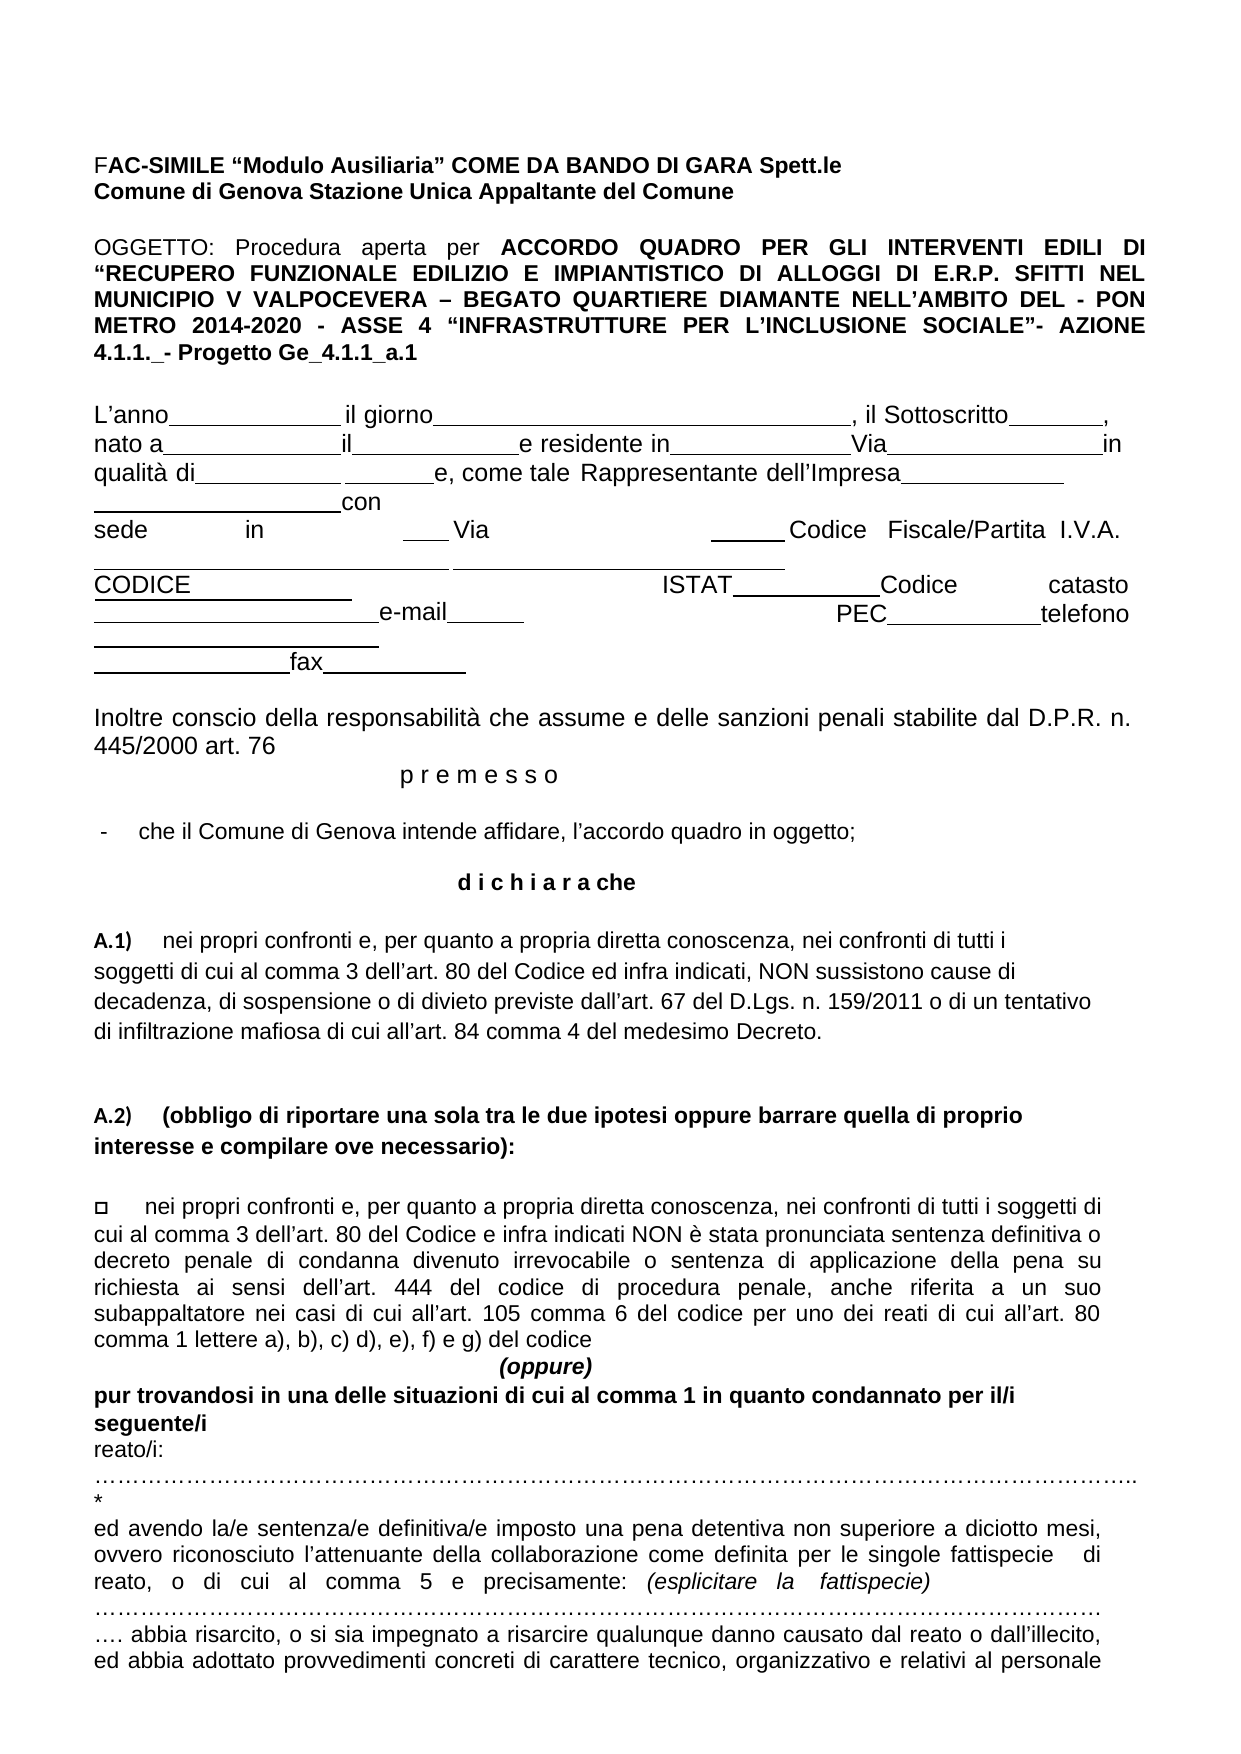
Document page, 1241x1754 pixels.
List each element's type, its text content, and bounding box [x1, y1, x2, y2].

subtitle OGGETTO: Procedura aperta per ACCORDO QUADRO PER GLI INTERVENTI EDILI DI “RECUPERO FUNZIONALE EDILIZIO E IMPIANTISTICO DI ALLOGGI DI E.R.P. SFITTI NEL MUNICIPIO V VALPOCEVERA – BEGATO QUARTIERE DIAMANTE NELL’AMBITO DEL - PON METRO 2014-2020 - ASSE 4 “INFRASTRUTTURE PER L’INCLUSIONE SOCIALE”- AZIONE 4.1.1._- Progetto Ge_4.1.1_a.1 [94, 233, 1146, 365]
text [94, 1594, 1102, 1673]
text e-mail [94, 601, 524, 650]
text fax [94, 650, 524, 676]
text sede in [94, 515, 449, 569]
text (oppure) [94, 1353, 999, 1379]
list nei propri confronti e, per quanto a propria diretta conoscenza, nei confronti di tutti i soggetti di cui al comma 3 dell’art. 80 del Codice ed infra indicati, NON sussistono cause di decadenza, di sospensione o di divieto previste dall’art. 67 del D.Lgs. n. 159/2011 o di un tentativo di infiltrazione mafiosa di cui all’art. 84 comma 4 del medesimo Decreto. [94, 926, 1092, 1044]
subtitle pur trovandosi in una delle situazioni di cui al comma 1 in quanto condannato per il/i seguente/i [0, 1379, 1101, 1436]
subtitle d i c h i a r a che [94, 869, 999, 895]
text p r e m e s s o [0, 760, 999, 789]
list nei propri confronti e, per quanto a propria diretta conoscenza, nei confronti di tutti i soggetti di cui al comma 3 dell’art. 80 del Codice e infra indicati NON è stata pronunciata sentenza definitiva o decreto penale di condanna divenuto irrevocabile o sentenza di applicazione della pena su richiesta ai sensi dell’art. 444 del codice di procedura penale, anche riferita a un suo subappaltatore nei casi di cui all’art. 105 comma 6 del codice per uno dei reati di cui all’art. 80 comma 1 lettere a), b), c) d), e), f) e g) del codice [94, 1190, 1102, 1352]
text reato/i:………………………………………………………………………………………………………………………..* [94, 1436, 1146, 1515]
text FAC-SIMILE “Modulo Ausiliaria” COME DA BANDO DI GARA Spett.le Comune di Genova Stazione Unica Appaltante del Comune [94, 152, 855, 204]
text CODICE ISTAT Codice catasto [94, 573, 1133, 599]
text Via [453, 515, 785, 569]
list che il Comune di Genova intende affidare, l’accordo quadro in oggetto; [94, 818, 1146, 844]
text PEC telefono [836, 599, 1146, 628]
text Codice Fiscale/Partita I.V.A. [789, 515, 1146, 544]
text L’anno il giorno , il Sottoscritto , nato a il e residente in Via in qualità di e, come tale Rappresentante dell’Impresa con [94, 400, 1122, 515]
text Inoltre conscio della responsabilità che assume e delle sanzioni penali stabilite dal D.P.R. n. 445/2000 art. 76 [94, 702, 1133, 760]
subtitle (obbligo di riportare una sola tra le due ipotesi oppure barrare quella di proprio interesse e compilare ove necessario): [94, 1101, 1023, 1159]
text ed avendo la/e sentenza/e definitiva/e imposto una pena detentiva non superiore a diciotto mesi, ovvero riconosciuto l’attenuante della collaborazione come definita per le singole fattispecie di reato, o di cui al comma 5 e precisamente: (esplicitare la fattispecie) [94, 1515, 1102, 1594]
